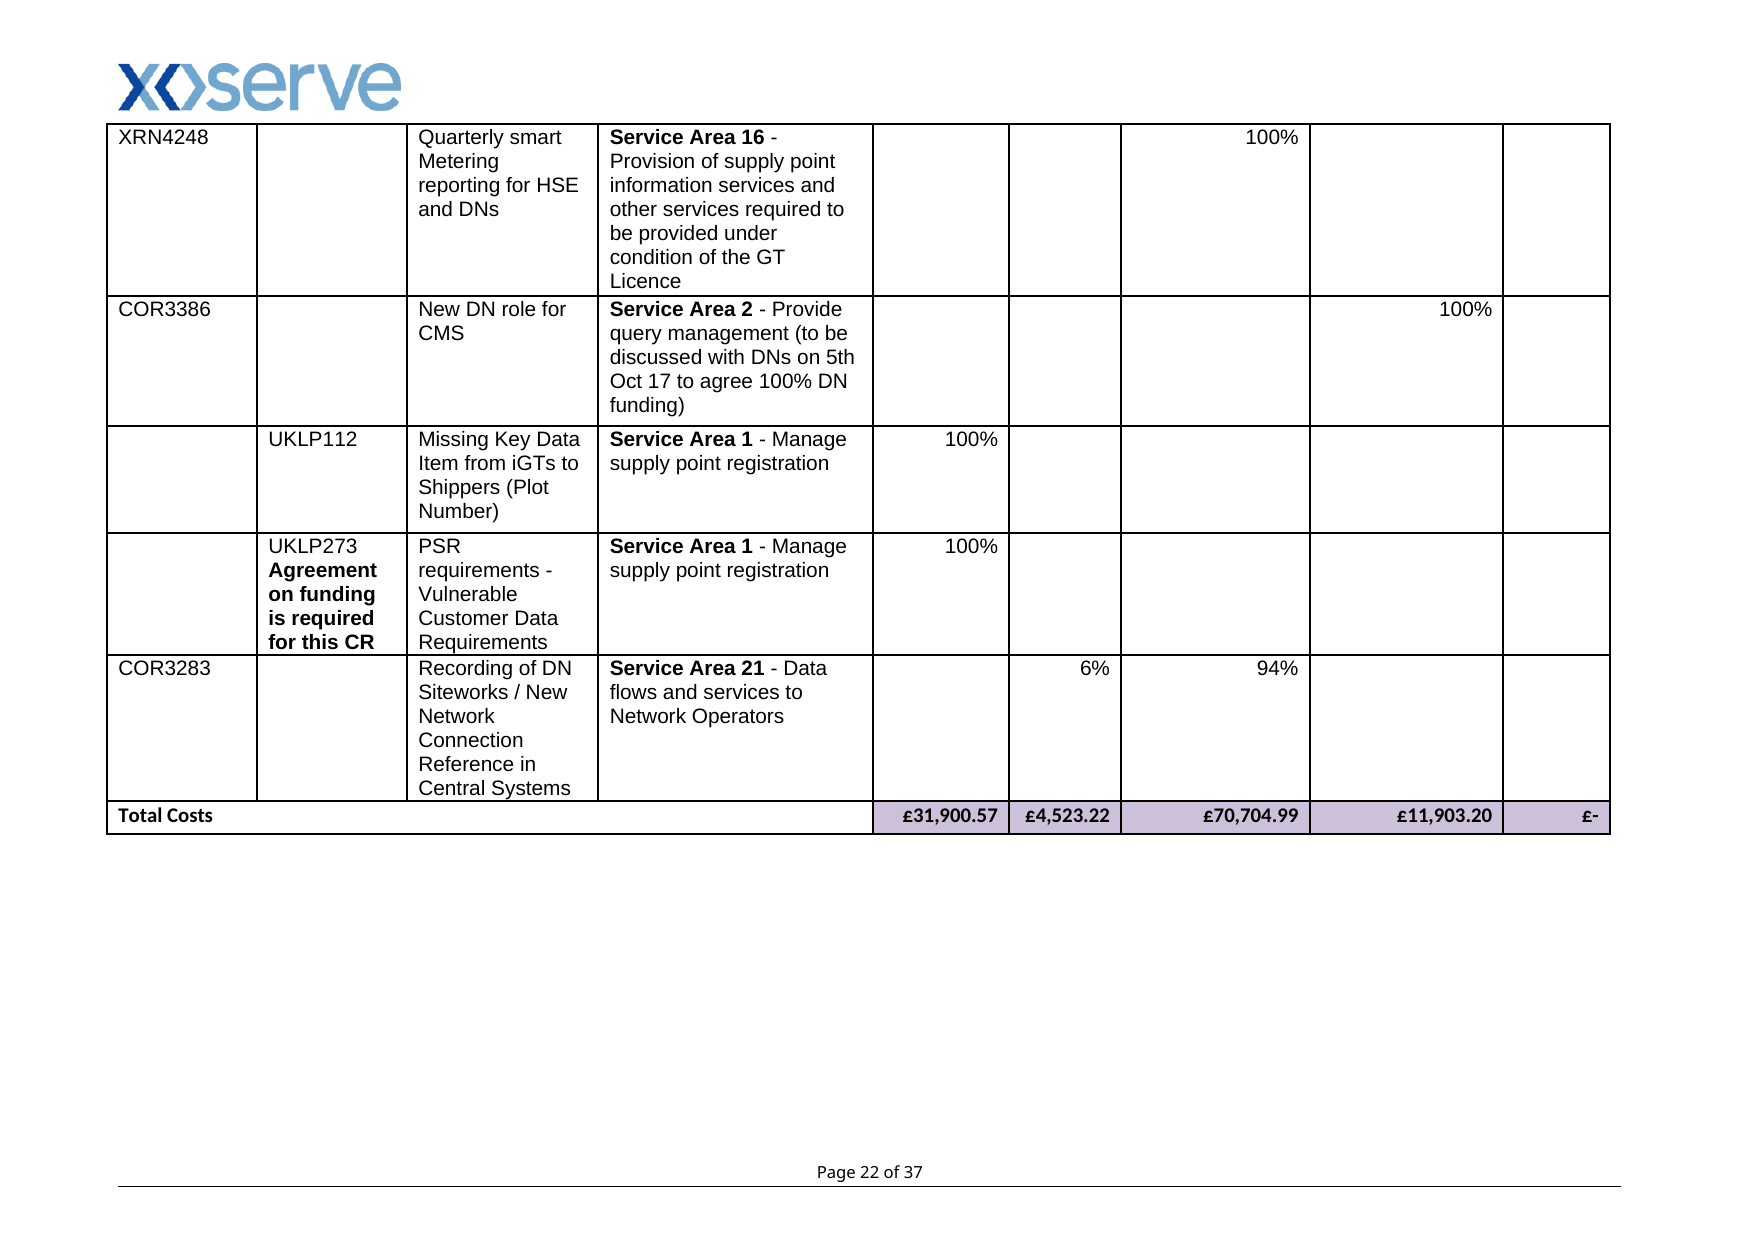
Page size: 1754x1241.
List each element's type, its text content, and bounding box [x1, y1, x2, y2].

table_cell Service Area 1 - Manage supply point registration [599, 534, 872, 654]
table_cell [1504, 656, 1609, 800]
table_cell [1122, 297, 1309, 424]
table_cell New DN role for CMS [408, 297, 597, 424]
table_cell Service Area 2 - Provide query management (to be discussed with DNs on 5th Oct 17 to agree 100% DN funding) [599, 297, 872, 424]
table_cell UKLP273 Agreement on funding is required for this CR [258, 534, 406, 654]
table_header XRN4248 [108, 125, 256, 294]
table_cell [1504, 427, 1609, 532]
table_cell £31,900.57 [874, 802, 1008, 833]
table_cell [1010, 297, 1120, 424]
table_header [1504, 125, 1609, 294]
table_cell [258, 297, 406, 424]
table_cell 94% [1122, 656, 1309, 800]
table_cell [258, 656, 406, 800]
table_cell [1122, 534, 1309, 654]
table_cell COR3283 [108, 656, 256, 800]
table_cell 100% [1311, 297, 1502, 424]
table_cell £11,903.20 [1311, 802, 1502, 833]
table_cell Service Area 1 - Manage supply point registration [599, 427, 872, 532]
table_cell 100% [874, 427, 1008, 532]
table_cell [874, 656, 1008, 800]
table_header [1010, 125, 1120, 294]
table_header Service Area 16 - Provision of supply point information services and other services required to be provided under condition of the GT Licence [599, 125, 872, 294]
table_header 100% [1122, 125, 1309, 294]
table_cell [1311, 427, 1502, 532]
table_cell [874, 297, 1008, 424]
table_cell £4,523.22 [1010, 802, 1120, 833]
picture [118, 63, 401, 111]
table_cell [1504, 297, 1609, 424]
table_cell UKLP112 [258, 427, 406, 532]
table_cell Recording of DN Siteworks / New Network Connection Reference in Central Systems [408, 656, 597, 800]
table_cell £70,704.99 [1122, 802, 1309, 833]
table_cell [1311, 656, 1502, 800]
table_cell [1311, 534, 1502, 654]
table_cell Missing Key Data Item from iGTs to Shippers (Plot Number) [408, 427, 597, 532]
table_header [874, 125, 1008, 294]
table_cell Total Costs [108, 802, 872, 833]
table_cell PSR requirements - Vulnerable Customer Data Requirements [408, 534, 597, 654]
table_cell £- [1504, 802, 1609, 833]
table_cell [1504, 534, 1609, 654]
table_header [258, 125, 406, 294]
table_cell [108, 427, 256, 532]
table_cell [108, 534, 256, 654]
table_header Quarterly smart Metering reporting for HSE and DNs [408, 125, 597, 294]
table_cell [1010, 534, 1120, 654]
table_cell COR3386 [108, 297, 256, 424]
table_cell 6% [1010, 656, 1120, 800]
table_cell [1122, 427, 1309, 532]
table_header [1311, 125, 1502, 294]
table_cell 100% [874, 534, 1008, 654]
table_cell Service Area 21 - Data flows and services to Network Operators [599, 656, 872, 800]
table_cell [1010, 427, 1120, 532]
